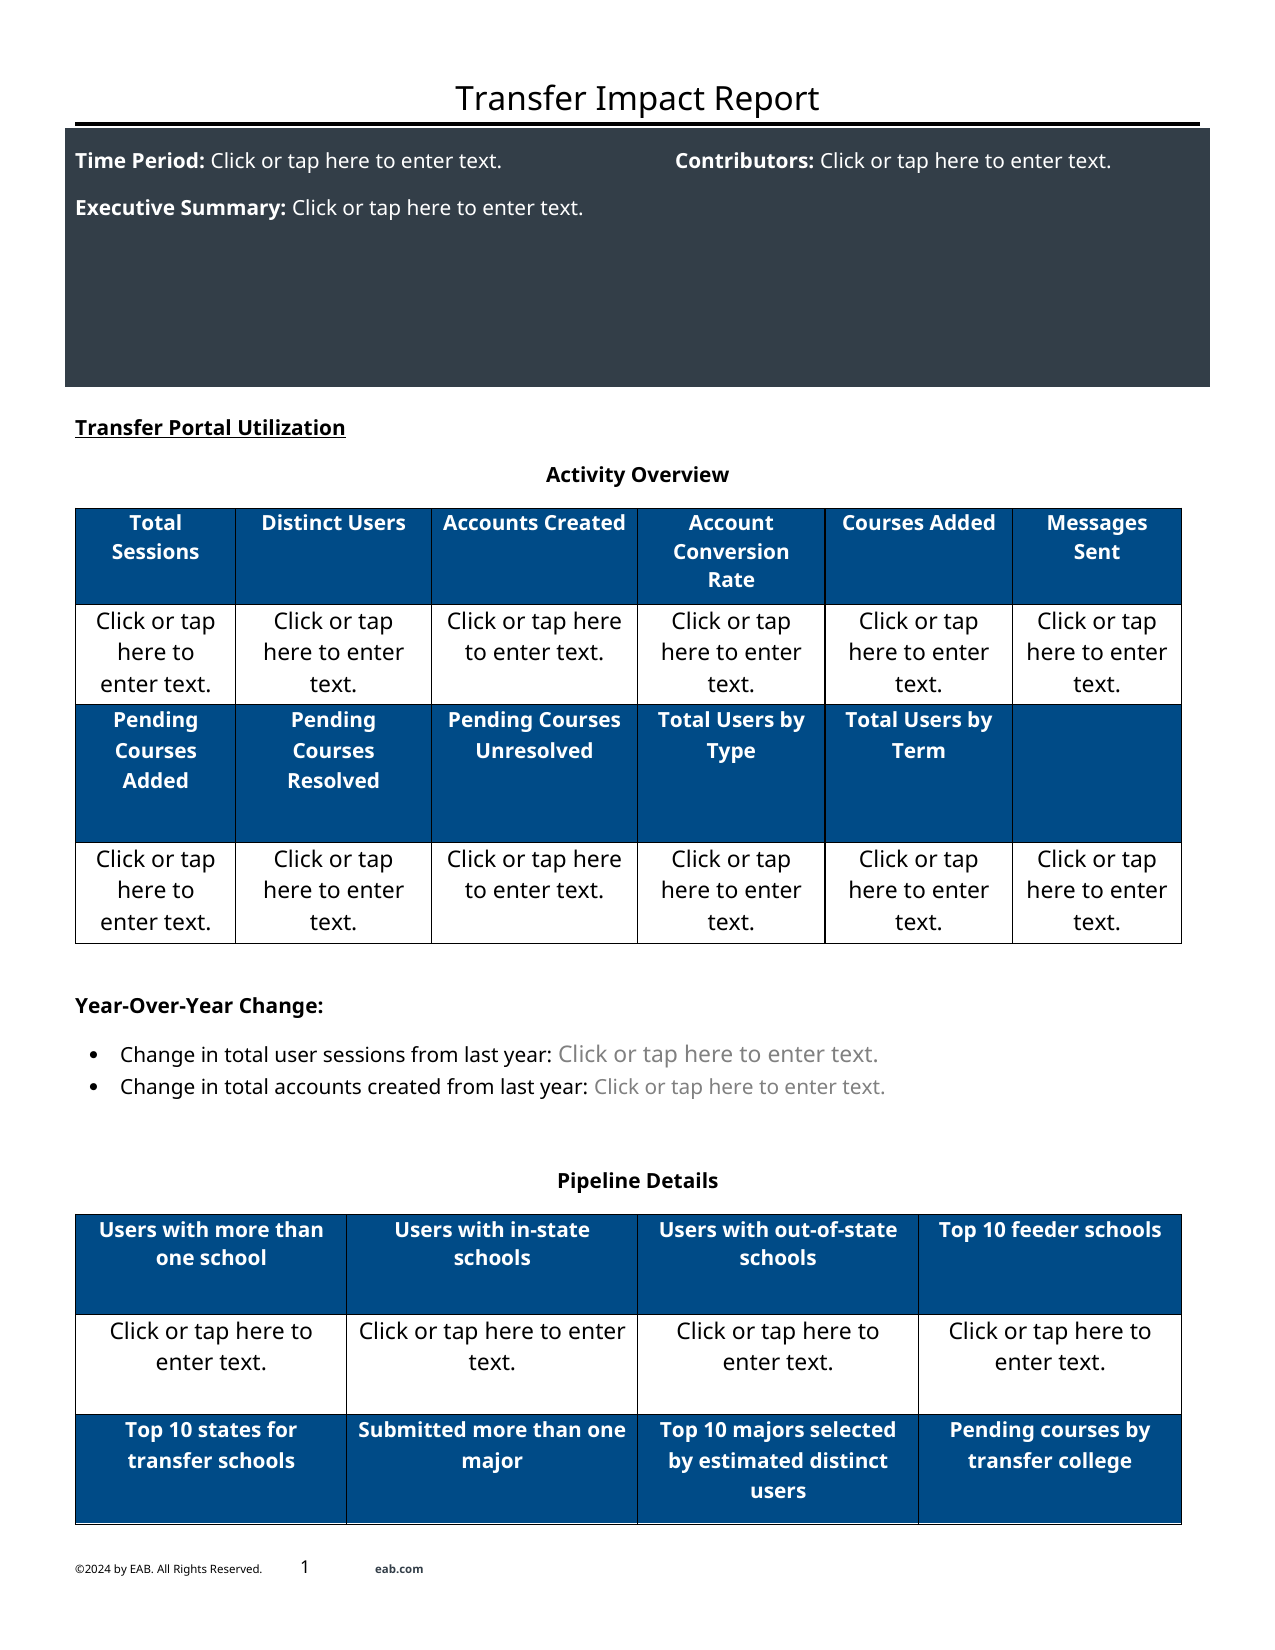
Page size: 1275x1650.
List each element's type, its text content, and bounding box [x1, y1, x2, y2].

table_header Total Sessions [76, 509, 235, 604]
list Change in total accounts created from last year: [90, 1072, 1200, 1100]
table_header Messages Sent [1013, 509, 1181, 604]
table_header Account Conversion Rate [638, 509, 824, 604]
table_header Users with more than one school [76, 1215, 346, 1314]
text Activity Overview [75, 460, 1200, 489]
text Time Period: Contributors: [75, 146, 1200, 174]
table_cell Pending Courses Added [76, 705, 235, 842]
table_cell Total Users by Term [826, 705, 1012, 842]
table_header Top 10 feeder schools [919, 1215, 1181, 1314]
table_header Courses Added [826, 509, 1012, 604]
list Change in total user sessions from last year: [90, 1038, 1200, 1069]
table_cell Top 10 majors selected by estimated distinct users [638, 1415, 918, 1523]
table_cell Pending courses by transfer college [919, 1415, 1181, 1523]
text Pipeline Details [75, 1166, 1200, 1195]
text Year-Over-Year Change: [75, 991, 1200, 1019]
table_header Users with out-of-state schools [638, 1215, 918, 1314]
text Executive Summary: [75, 193, 1200, 222]
table_cell Pending Courses Resolved [236, 705, 431, 842]
table_cell Top 10 states for transfer schools [76, 1415, 346, 1523]
table_header Distinct Users [236, 509, 431, 604]
text Transfer Portal Utilization [75, 382, 1200, 441]
table_header Users with in-state schools [347, 1215, 637, 1314]
table_cell Submitted more than one major [347, 1415, 637, 1523]
table_cell Pending Courses Unresolved [432, 705, 637, 842]
table_header Accounts Created [432, 509, 637, 604]
table_cell Total Users by Type [638, 705, 824, 842]
text Transfer Impact Report [75, 75, 1200, 122]
table_cell [1013, 705, 1181, 842]
